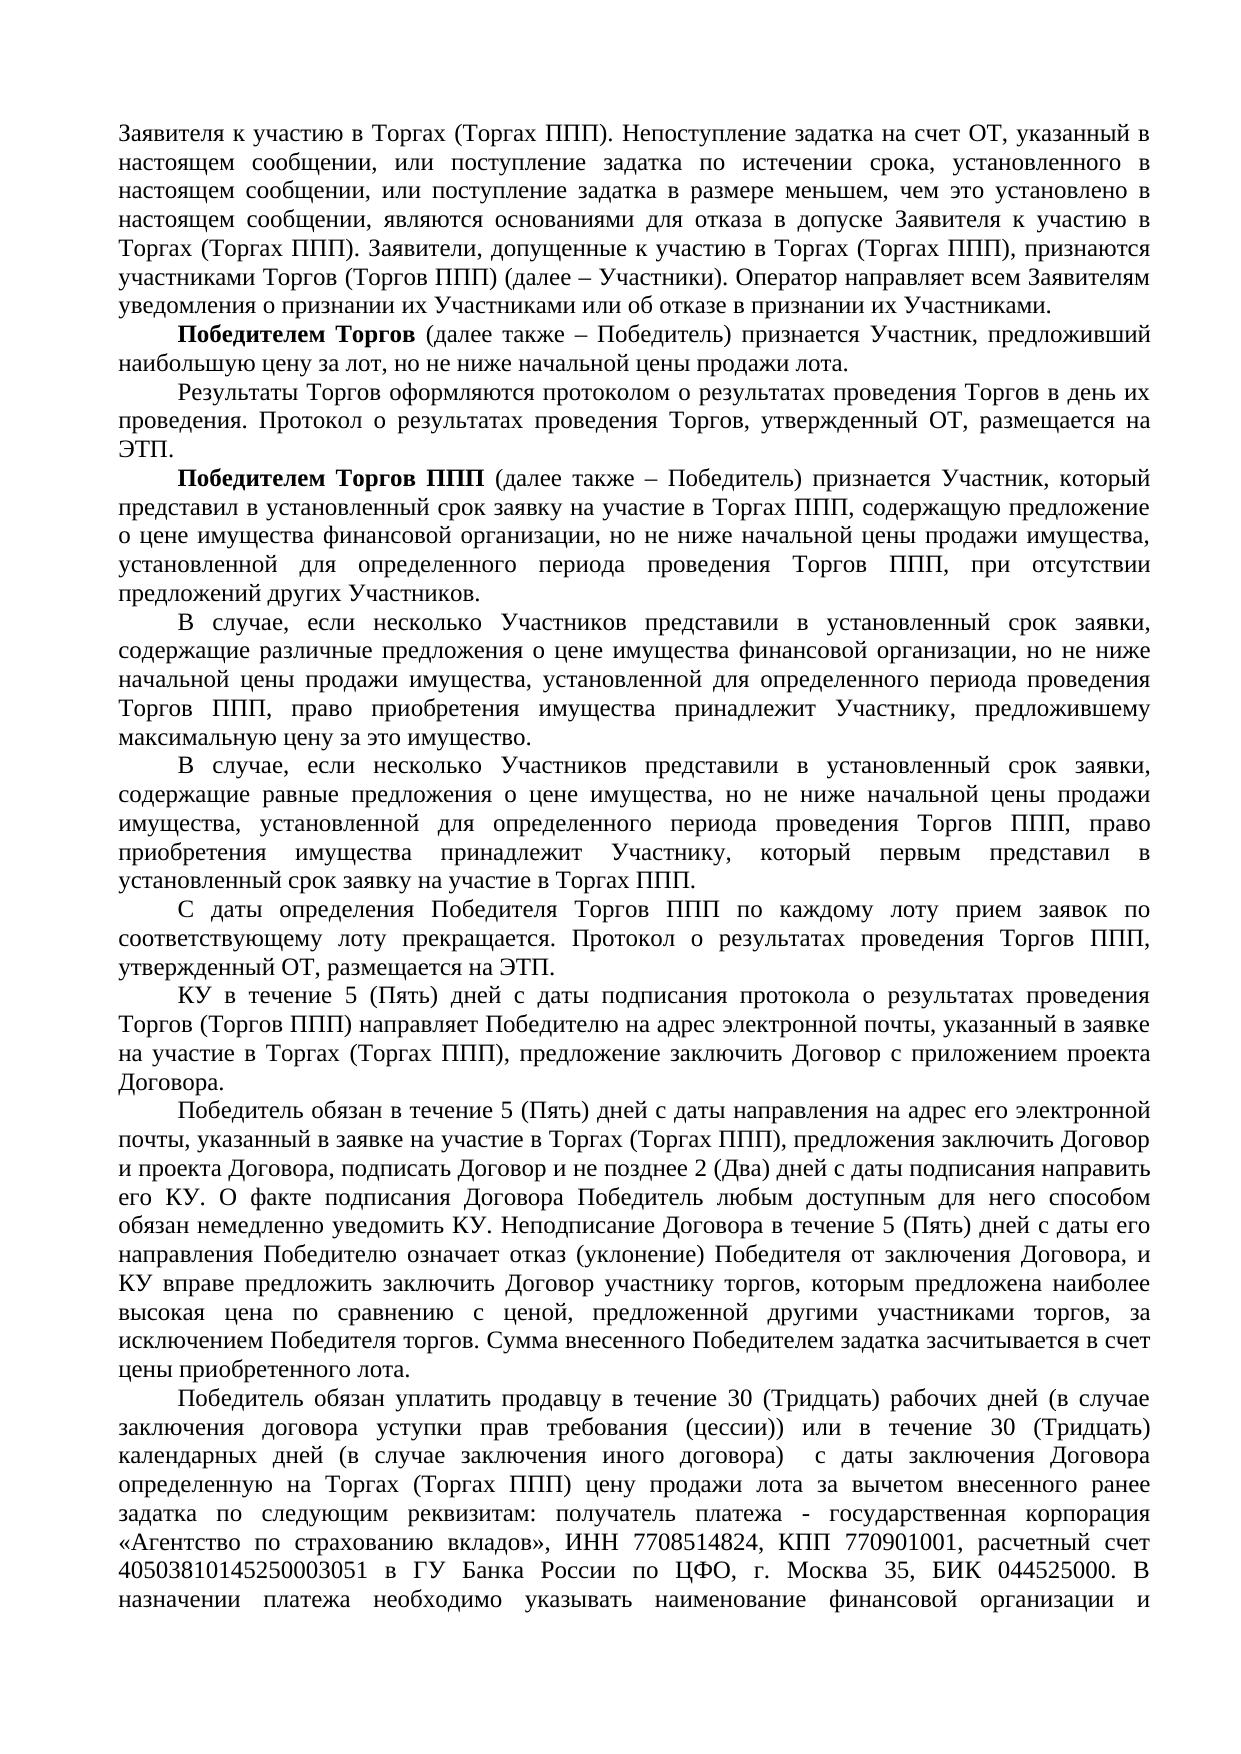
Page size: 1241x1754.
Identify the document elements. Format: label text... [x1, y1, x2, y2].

text Победитель обязан в течение 5 (Пять) дней с даты направления на адрес его электронной почты, указанный в заявке на участие в Торгах (Торгах ППП), предложения заключить Договор и проекта Договора, подписать Договор и не позднее 2 (Два) дней с даты подписания направить его КУ. О факте подписания Договора Победитель любым доступным для него способом обязан немедленно уведомить КУ. Неподписание Договора в течение 5 (Пять) дней с даты его направления Победителю означает отказ (уклонение) Победителя от заключения Договора, и КУ вправе предложить заключить Договор участнику торгов, которым предложена наиболее высокая цена по сравнению с ценой, предложенной другими участниками торгов, за исключением Победителя торгов. Сумма внесенного Победителем задатка засчитывается в счет цены приобретенного лота. [118, 1096, 1151, 1383]
text Победителем Торгов (далее также – Победитель) признается Участник, предложивший наибольшую цену за лот, но не ниже начальной цены продажи лота. [118, 319, 1151, 377]
text Победителем Торгов ППП (далее также – Победитель) признается Участник, который представил в установленный срок заявку на участие в Торгах ППП, содержащую предложение о цене имущества финансовой организации, но не ниже начальной цены продажи имущества, установленной для определенного периода проведения Торгов ППП, при отсутствии предложений других Участников. [118, 463, 1151, 607]
text Результаты Торгов оформляются протоколом о результатах проведения Торгов в день их проведения. Протокол о результатах проведения Торгов, утвержденный ОТ, размещается на ЭТП. [118, 377, 1151, 463]
text С даты определения Победителя Торгов ППП по каждому лоту прием заявок по соответствующему лоту прекращается. Протокол о результатах проведения Торгов ППП, утвержденный ОТ, размещается на ЭТП. [118, 894, 1151, 981]
text В случае, если несколько Участников представили в установленный срок заявки, содержащие равные предложения о цене имущества, но не ниже начальной цены продажи имущества, установленной для определенного периода проведения Торгов ППП, право приобретения имущества принадлежит Участнику, который первым представил в установленный срок заявку на участие в Торгах ППП. [118, 751, 1151, 894]
text КУ в течение 5 (Пять) дней с даты подписания протокола о результатах проведения Торгов (Торгов ППП) направляет Победителю на адрес электронной почты, указанный в заявке на участие в Торгах (Торгах ППП), предложение заключить Договор с приложением проекта Договора. [118, 981, 1151, 1096]
text В случае, если несколько Участников представили в установленный срок заявки, содержащие различные предложения о цене имущества финансовой организации, но не ниже начальной цены продажи имущества, установленной для определенного периода проведения Торгов ППП, право приобретения имущества принадлежит Участнику, предложившему максимальную цену за это имущество. [118, 607, 1151, 751]
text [118, 1383, 1151, 1613]
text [118, 118, 1151, 319]
